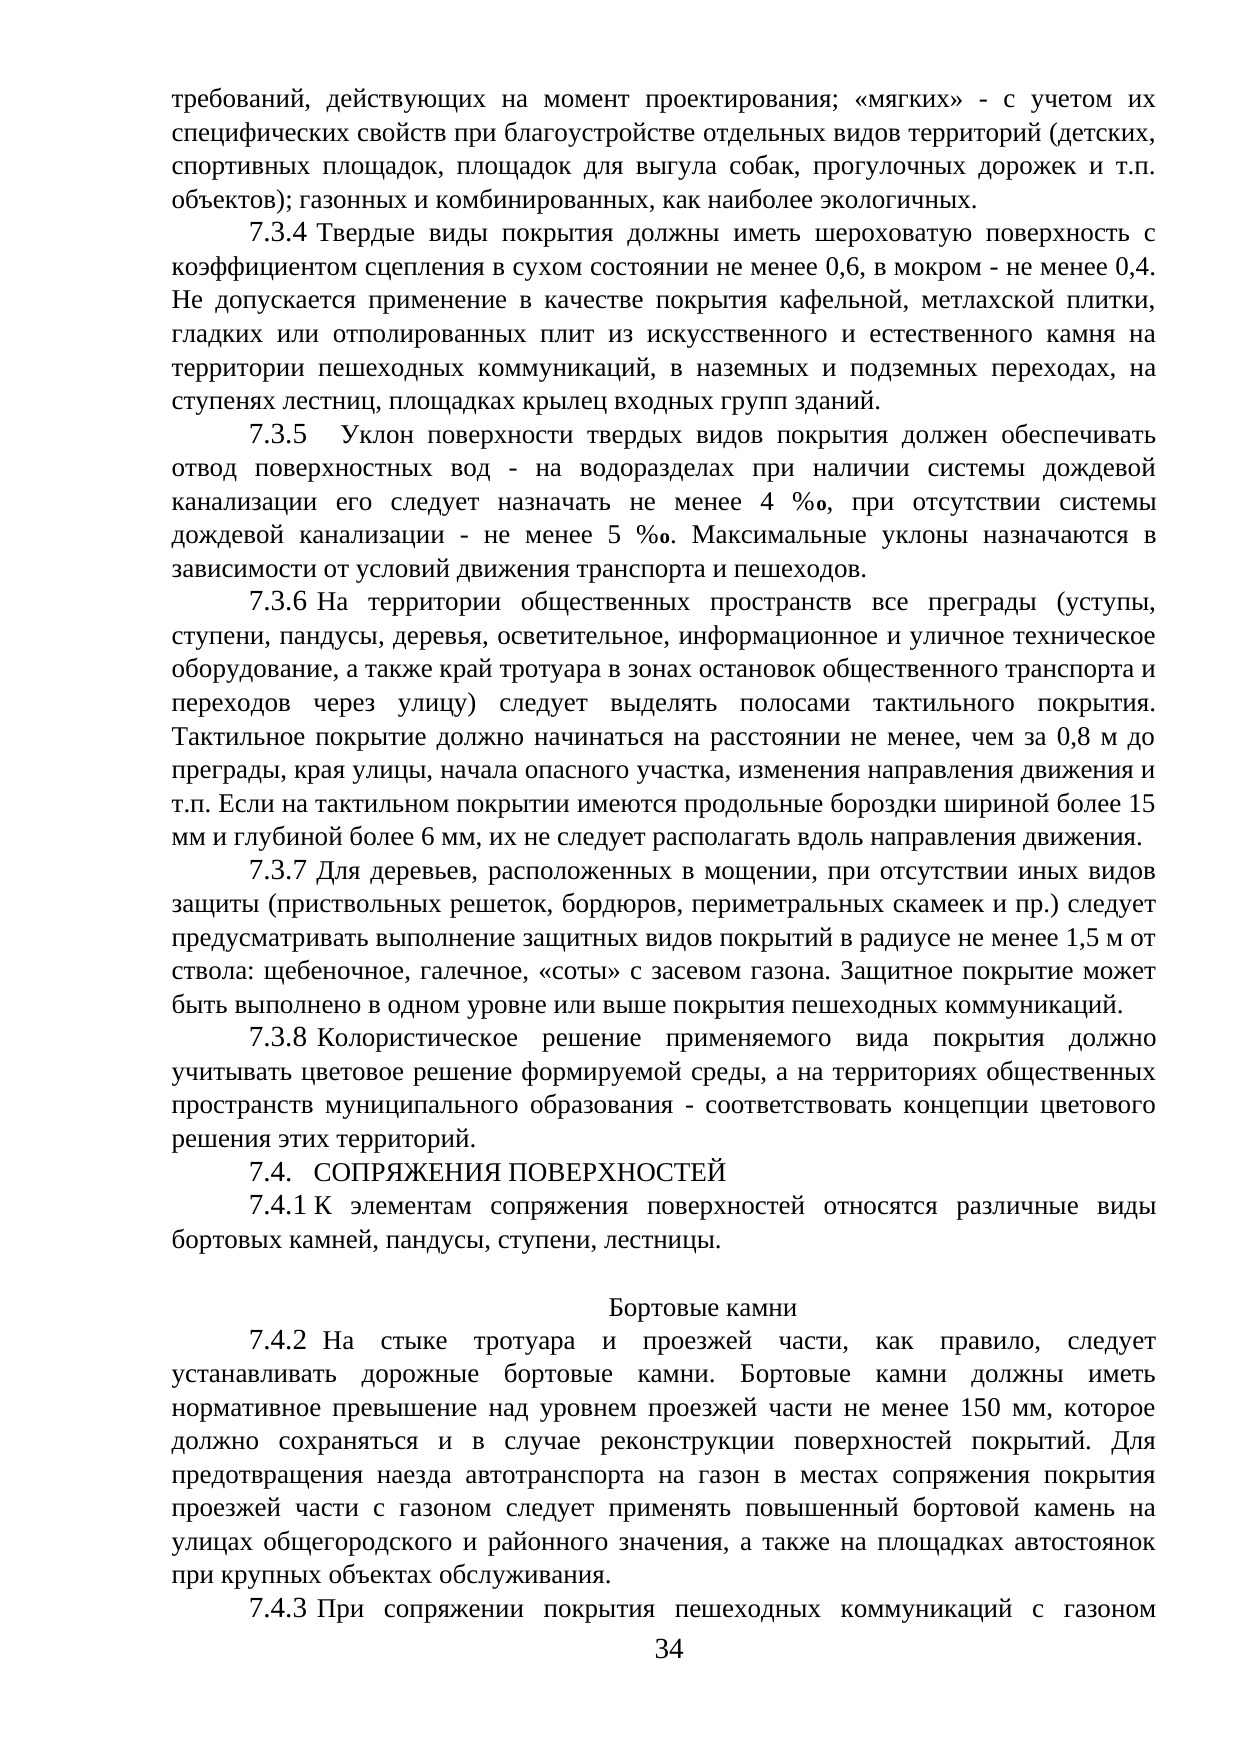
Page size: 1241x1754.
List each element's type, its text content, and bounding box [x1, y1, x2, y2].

list Твердые виды покрытия должны иметь шероховатую поверхность с коэффициентом сцепления в сухом состоянии не менее 0,6, в мокром - не менее 0,4. Не допускается применение в качестве покрытия кафельной, метлахской плитки, гладких или отполированных плит из искусственного и естественного камня на территории пешеходных коммуникаций, в наземных и подземных переходах, на ступенях лестниц, площадках крылец входных групп зданий. [171, 215, 1157, 416]
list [171, 81, 1157, 215]
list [171, 1591, 1157, 1624]
list На стыке тротуара и проезжей части, как правило, следует устанавливать дорожные бортовые камни. Бортовые камни должны иметь нормативное превышение над уровнем проезжей части не менее 150 мм, которое должно сохраняться и в случае реконструкции поверхностей покрытий. Для предотвращения наезда автотранспорта на газон в местах сопряжения покрытия проезжей части с газоном следует применять повышенный бортовой камень на улицах общегородского и районного значения, а также на площадках автостоянок при крупных объектах обслуживания. [171, 1322, 1157, 1591]
list СОПРЯЖЕНИЯ ПОВЕРХНОСТЕЙ [171, 1154, 1157, 1188]
list К элементам сопряжения поверхностей относятся различные виды бортовых камней, пандусы, ступени, лестницы. [171, 1188, 1157, 1255]
text Бортовые камни [171, 1292, 1157, 1322]
list Для деревьев, расположенных в мощении, при отсутствии иных видов защиты (приствольных решеток, бордюров, периметральных скамеек и пр.) следует предусматривать выполнение защитных видов покрытий в радиусе не менее 1,5 м от ствола: щебеночное, галечное, «соты» с засевом газона. Защитное покрытие может быть выполнено в одном уровне или выше покрытия пешеходных коммуникаций. [171, 852, 1157, 1020]
list На территории общественных пространств все преграды (уступы, ступени, пандусы, деревья, осветительное, информационное и уличное техническое оборудование, а также край тротуара в зонах остановок общественного транспорта и переходов через улицу) следует выделять полосами тактильного покрытия. Тактильное покрытие должно начинаться на расстоянии не менее, чем за 0,8 м до преграды, края улицы, начала опасного участка, изменения направления движения и т.п. Если на тактильном покрытии имеются продольные бороздки шириной более 15 мм и глубиной более 6 мм, их не следует располагать вдоль направления движения. [171, 584, 1157, 852]
list Уклон поверхности твердых видов покрытия должен обеспечивать отвод поверхностных вод - на водоразделах при наличии системы дождевой канализации его следует назначать не менее 4 %о, при отсутствии системы дождевой канализации - не менее 5 %о. Максимальные уклоны назначаются в зависимости от условий движения транспорта и пешеходов. [171, 416, 1157, 584]
list Колористическое решение применяемого вида покрытия должно учитывать цветовое решение формируемой среды, а на территориях общественных пространств муниципального образования - соответствовать концепции цветового решения этих территорий. [171, 1020, 1157, 1154]
